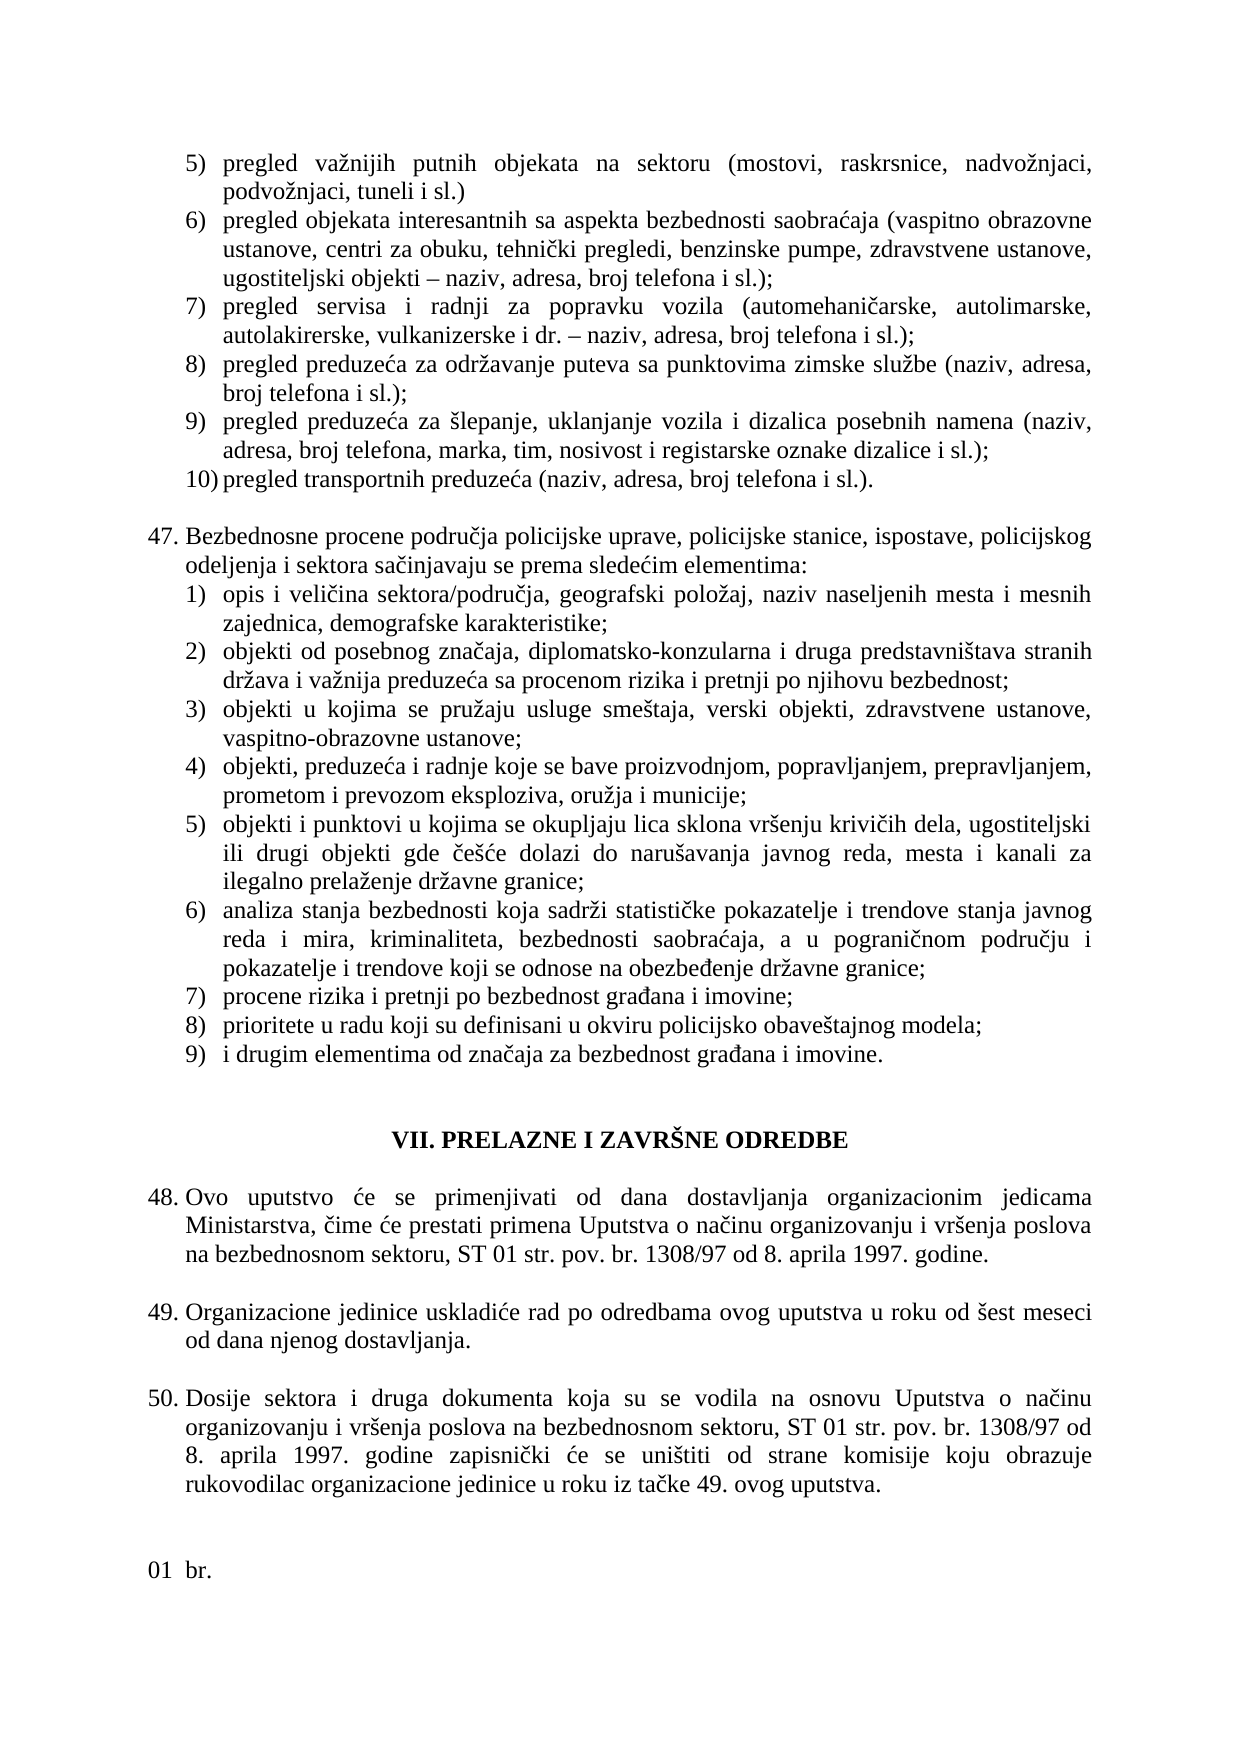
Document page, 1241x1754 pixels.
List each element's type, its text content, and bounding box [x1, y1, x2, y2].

list objekti u kojima se pružaju usluge smeštaja, verski objekti, zdravstvene ustanove, vaspitno-obrazovne ustanove; [185, 694, 1093, 751]
list pregled preduzeća za šlepanje, uklanjanje vozila i dizalica posebnih namena (naziv, adresa, broj telefona, marka, tim, nosivost i registarske oznake dizalice i sl.); [185, 406, 1093, 464]
list procene rizika i pretnji po bezbednost građana i imovine; [185, 981, 1093, 1010]
list pregled važnijih putnih objekata na sektoru (mostovi, raskrsnice, nadvožnjaci, podvožnjaci, tuneli i sl.) [185, 148, 1093, 205]
list Organizacione jedinice uskladiće rad po odredbama ovog uputstva u roku od šest meseci od dana njenog dostavlјanja. [148, 1297, 1093, 1354]
text VII. PRELAZNE I ZAVRŠNE ODREDBE [148, 1125, 1093, 1154]
list objekti od posebnog značaja, diplomatsko-konzularna i druga predstavništava stranih država i važnija preduzeća sa procenom rizika i pretnji po njihovu bezbednost; [185, 636, 1093, 694]
list objekti, preduzeća i radnje koje se bave proizvodnjom, popravlјanjem, prepravlјanjem, prometom i prevozom eksploziva, oružja i municije; [185, 751, 1093, 809]
list opis i veličina sektora/područja, geografski položaj, naziv naselјenih mesta i mesnih zajednica, demografske karakteristike; [185, 579, 1093, 636]
list i drugim elementima od značaja za bezbednost građana i imovine. [185, 1039, 1093, 1068]
list objekti i punktovi u kojima se okuplјaju lica sklona vršenju krivičih dela, ugostitelјski ili drugi objekti gde češće dolazi do narušavanja javnog reda, mesta i kanali za ilegalno prelaženje državne granice; [185, 809, 1093, 895]
list prioritete u radu koji su definisani u okviru policijsko obaveštajnog modela; [185, 1010, 1093, 1039]
list analiza stanja bezbednosti koja sadrži statističke pokazatelјe i trendove stanja javnog reda i mira, kriminaliteta, bezbednosti saobraćaja, a u pograničnom području i pokazatelјe i trendove koji se odnose na obezbeđenje državne granice; [185, 895, 1093, 981]
list pregled preduzeća za održavanje puteva sa punktovima zimske službe (naziv, adresa, broj telefona i sl.); [185, 349, 1093, 406]
list pregled transportnih preduzeća (naziv, adresa, broj telefona i sl.). [185, 464, 1093, 493]
list pregled servisa i radnji za popravku vozila (automehaničarske, autolimarske, autolakirerske, vulkanizerske i dr. – naziv, adresa, broj telefona i sl.); [185, 291, 1093, 349]
list pregled objekata interesantnih sa aspekta bezbednosti saobraćaja (vaspitno obrazovne ustanove, centri za obuku, tehnički pregledi, benzinske pumpe, zdravstvene ustanove, ugostitelјski objekti – naziv, adresa, broj telefona i sl.); [185, 205, 1093, 291]
text 01 br. [148, 1556, 1093, 1584]
list Ovo uputstvo će se primenjivati od dana dostavlјanja organizacionim jedicama Ministarstva, čime će prestati primena Uputstva o načinu organizovanju i vršenja poslova na bezbednosnom sektoru, ST 01 str. pov. br. 1308/97 od 8. aprila 1997. godine. [148, 1182, 1093, 1268]
list Dosije sektora i druga dokumenta koja su se vodila na osnovu Uputstva o načinu organizovanju i vršenja poslova na bezbednosnom sektoru, ST 01 str. pov. br. 1308/97 od 8. aprila 1997. godine zapisnički će se uništiti od strane komisije koju obrazuje rukovodilac organizacione jedinice u roku iz tačke 49. ovog uputstva. [148, 1383, 1093, 1498]
list Bezbednosne procene područja policijske uprave, policijske stanice, ispostave, policijskog odelјenja i sektora sačinjavaju se prema sledećim elementima: [148, 521, 1093, 579]
